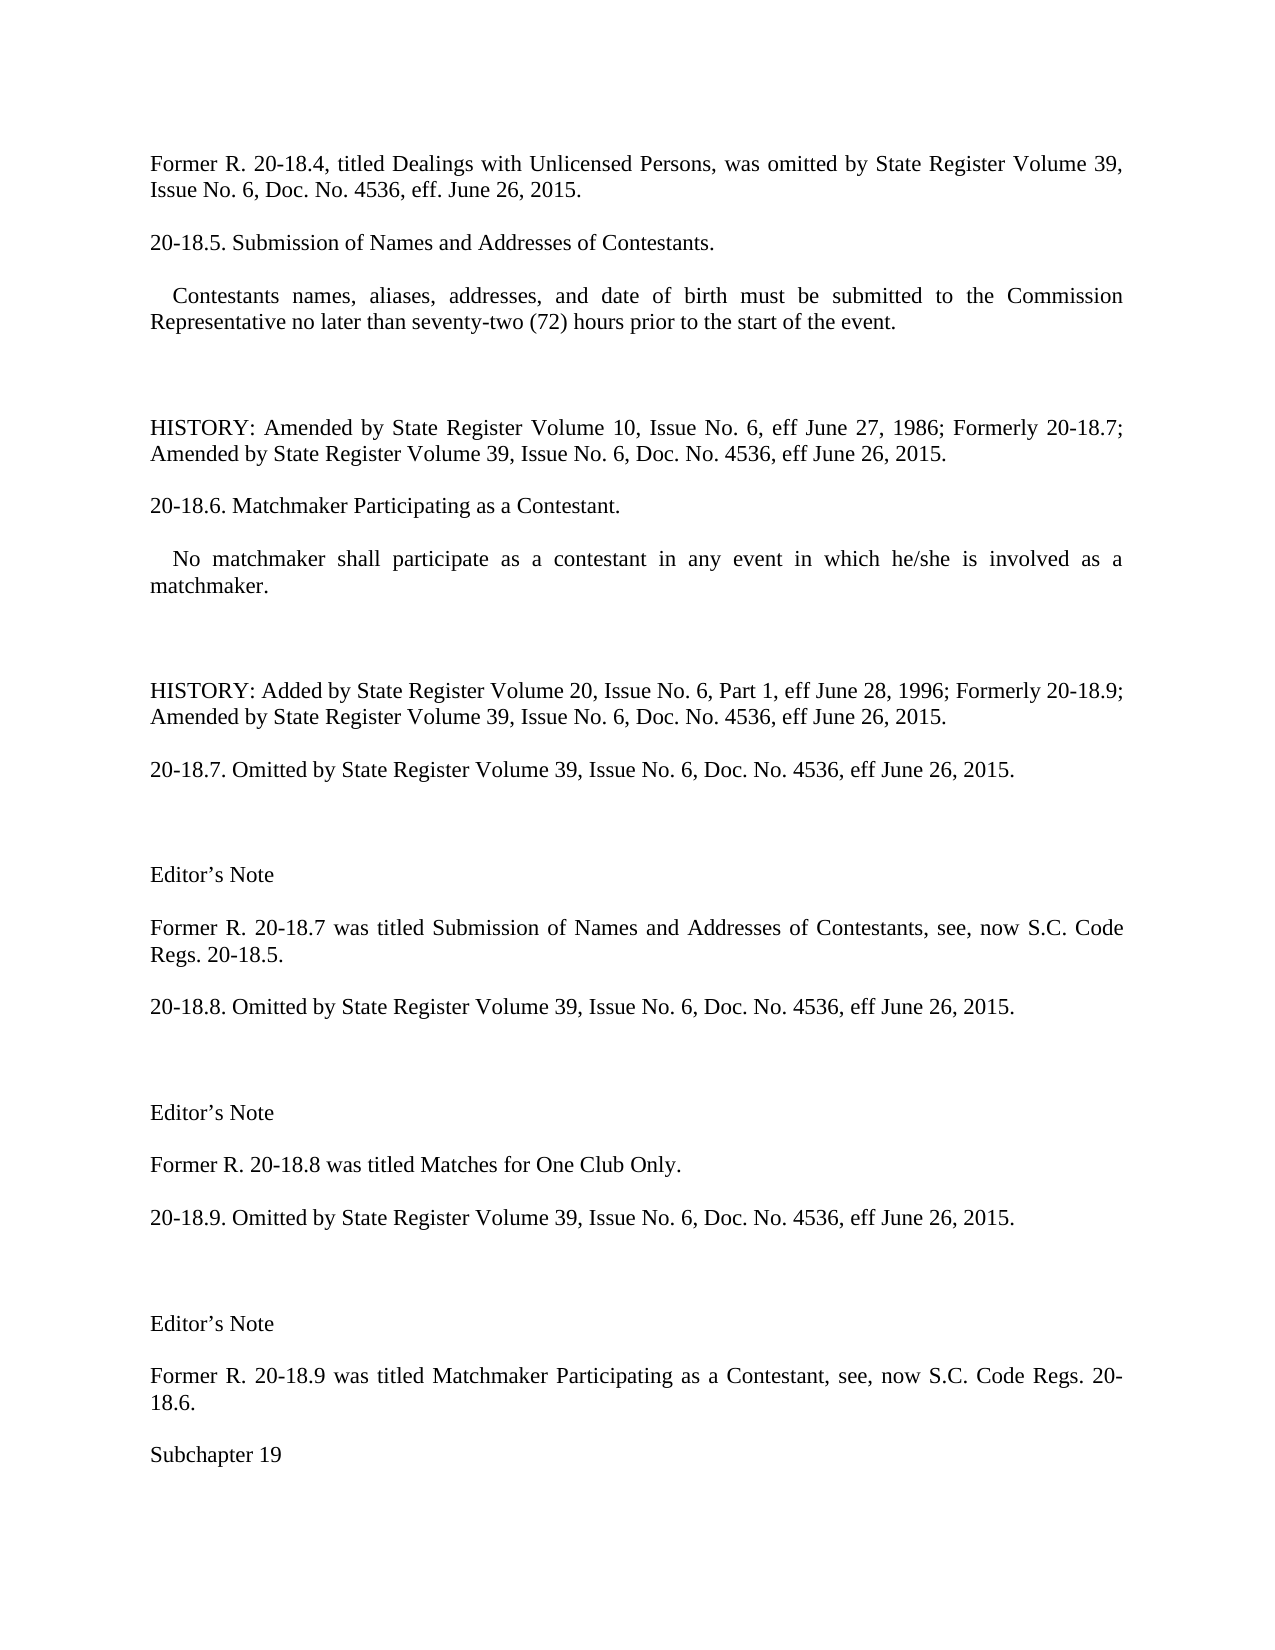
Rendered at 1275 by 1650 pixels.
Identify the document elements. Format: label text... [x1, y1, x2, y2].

text Editor’s Note [150, 1099, 1125, 1125]
text No matchmaker shall participate as a contestant in any event in which he/she is involved as a matchmaker. [150, 545, 1125, 598]
text Former R. 20-18.7 was titled Submission of Names and Addresses of Contestants, see, now S.C. Code Regs. 20-18.5. [150, 914, 1125, 967]
text 20-18.8. Omitted by State Register Volume 39, Issue No. 6, Doc. No. 4536, eff June 26, 2015. [150, 993, 1125, 1020]
text 20-18.9. Omitted by State Register Volume 39, Issue No. 6, Doc. No. 4536, eff June 26, 2015. [150, 1204, 1125, 1231]
text Former R. 20-18.4, titled Dealings with Unlicensed Persons, was omitted by State Register Volume 39, Issue No. 6, Doc. No. 4536, eff. June 26, 2015. [150, 150, 1125, 203]
text Former R. 20-18.9 was titled Matchmaker Participating as a Contestant, see, now S.C. Code Regs. 20-18.6. [150, 1362, 1125, 1415]
text 20-18.5. Submission of Names and Addresses of Contestants. [150, 229, 1125, 255]
text 20-18.7. Omitted by State Register Volume 39, Issue No. 6, Doc. No. 4536, eff June 26, 2015. [150, 756, 1125, 782]
text HISTORY: Added by State Register Volume 20, Issue No. 6, Part 1, eff June 28, 1996; Formerly 20-18.9; Amended by State Register Volume 39, Issue No. 6, Doc. No. 4536, eff June 26, 2015. [150, 677, 1125, 730]
text Subchapter 19 [150, 1441, 1125, 1468]
text HISTORY: Amended by State Register Volume 10, Issue No. 6, eff June 27, 1986; Formerly 20-18.7; Amended by State Register Volume 39, Issue No. 6, Doc. No. 4536, eff June 26, 2015. [150, 413, 1125, 466]
text Editor’s Note [150, 862, 1125, 888]
text 20-18.6. Matchmaker Participating as a Contestant. [150, 493, 1125, 519]
text Former R. 20-18.8 was titled Matches for One Club Only. [150, 1151, 1125, 1178]
text Contestants names, aliases, addresses, and date of birth must be submitted to the Commission Representative no later than seventy-two (72) hours prior to the start of the event. [150, 282, 1125, 334]
text Editor’s Note [150, 1309, 1125, 1336]
